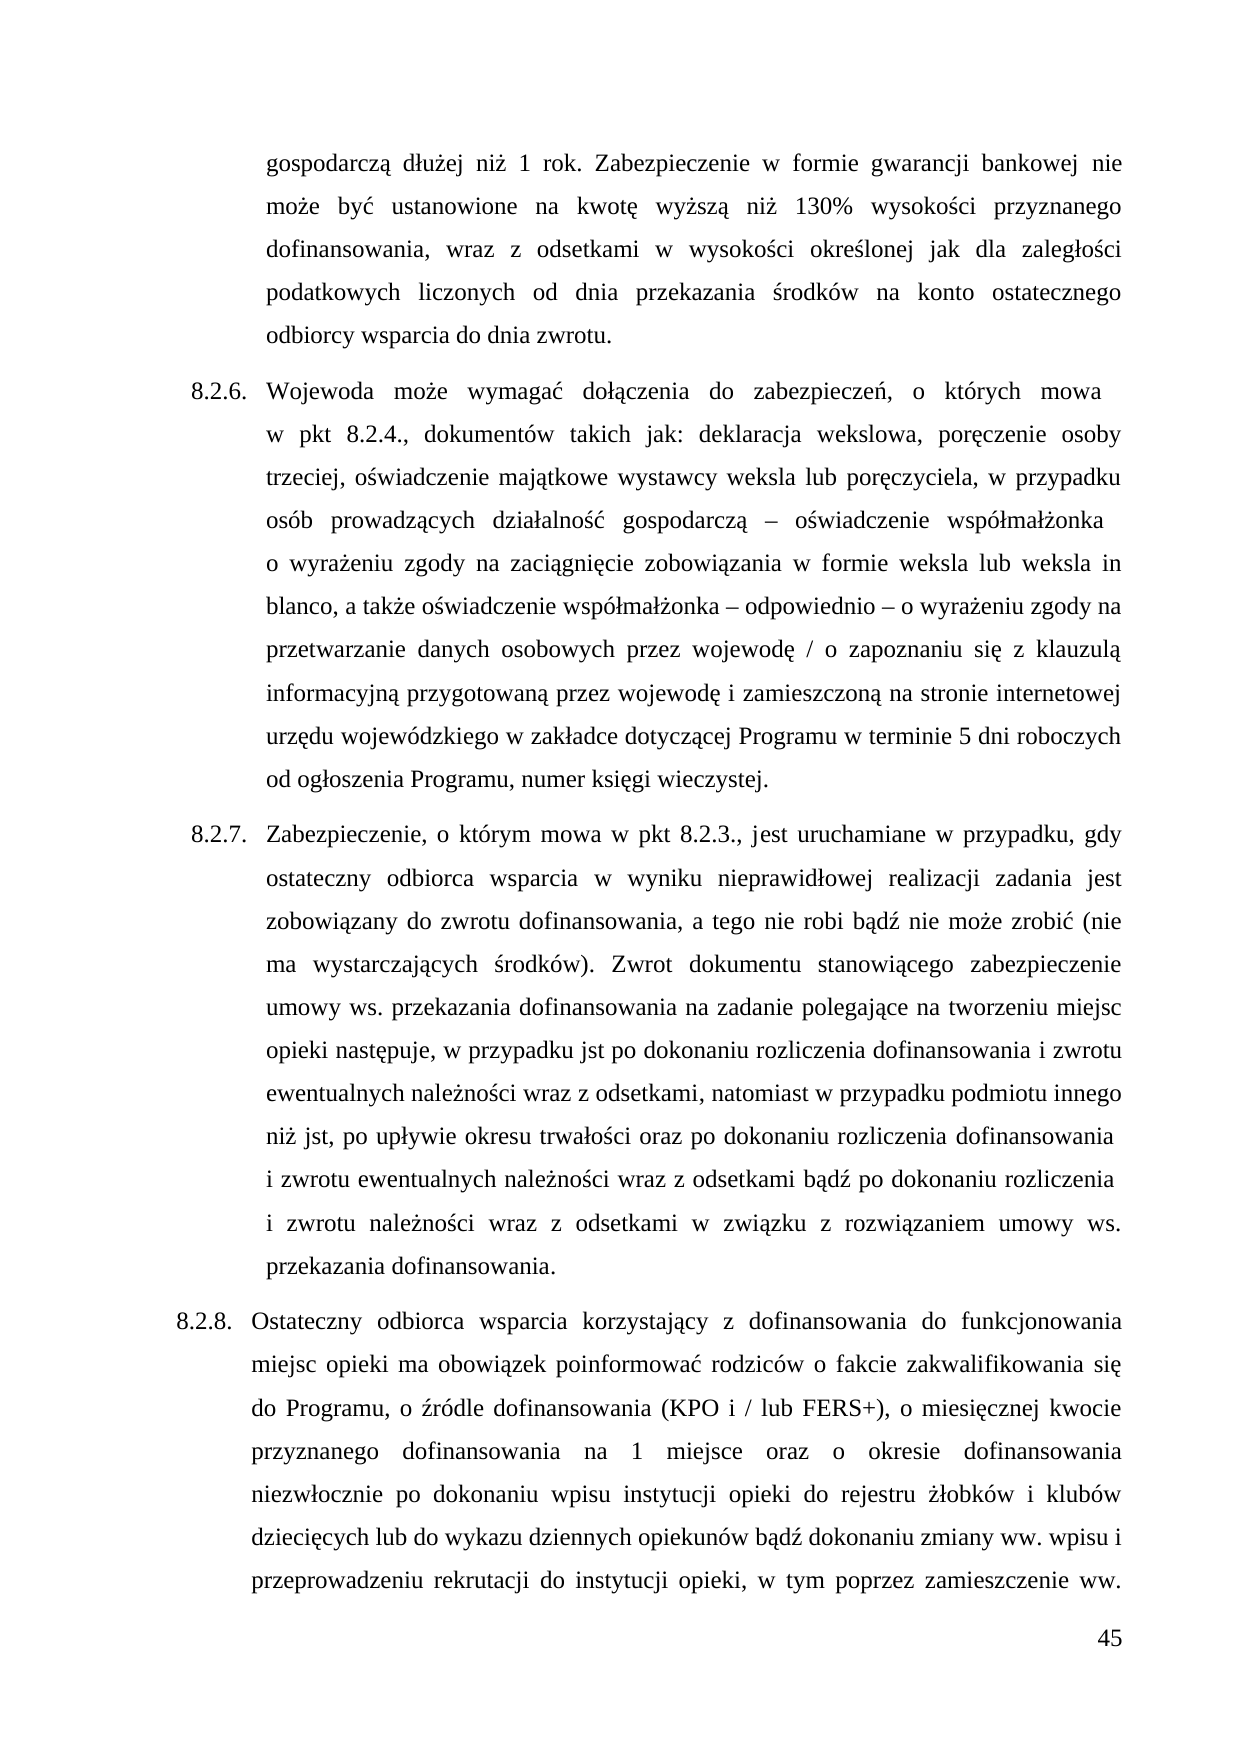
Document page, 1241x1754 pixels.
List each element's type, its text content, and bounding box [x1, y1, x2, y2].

text Zabezpieczenie, o którym mowa w pkt 8.2.3., jest uruchamiane w przypadku, gdy ostateczny odbiorca wsparcia w wyniku nieprawidłowej realizacji zadania jest zobowiązany do zwrotu dofinansowania, a tego nie robi bądź nie może zrobić (nie ma wystarczających środków). Zwrot dokumentu stanowiącego zabezpieczenie umowy ws. przekazania dofinansowania na zadanie polegające na tworzeniu miejsc opieki następuje, w przypadku jst po dokonaniu rozliczenia dofinansowania i zwrotu ewentualnych należności wraz z odsetkami, natomiast w przypadku podmiotu innego niż jst, po upływie okresu trwałości oraz po dokonaniu rozliczenia dofinansowania i zwrotu ewentualnych należności wraz z odsetkami bądź po dokonaniu rozliczenia i zwrotu należności wraz z odsetkami w związku z rozwiązaniem umowy ws. przekazania dofinansowania. [191, 819, 1122, 1279]
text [191, 148, 1122, 349]
text Wojewoda może wymagać dołączenia do zabezpieczeń, o których mowa w pkt 8.2.4., dokumentów takich jak: deklaracja wekslowa, poręczenie osoby trzeciej, oświadczenie majątkowe wystawcy weksla lub poręczyciela, w przypadku osób prowadzących działalność gospodarczą – oświadczenie współmałżonka o wyrażeniu zgody na zaciągnięcie zobowiązania w formie weksla lub weksla in blanco, a także oświadczenie współmałżonka – odpowiednio – o wyrażeniu zgody na przetwarzanie danych osobowych przez wojewodę / o zapoznaniu się z klauzulą informacyjną przygotowaną przez wojewodę i zamieszczoną na stronie internetowej urzędu wojewódzkiego w zakładce dotyczącej Programu w terminie 5 dni roboczych od ogłoszenia Programu, numer księgi wieczystej. [191, 376, 1122, 793]
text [176, 1306, 1122, 1594]
